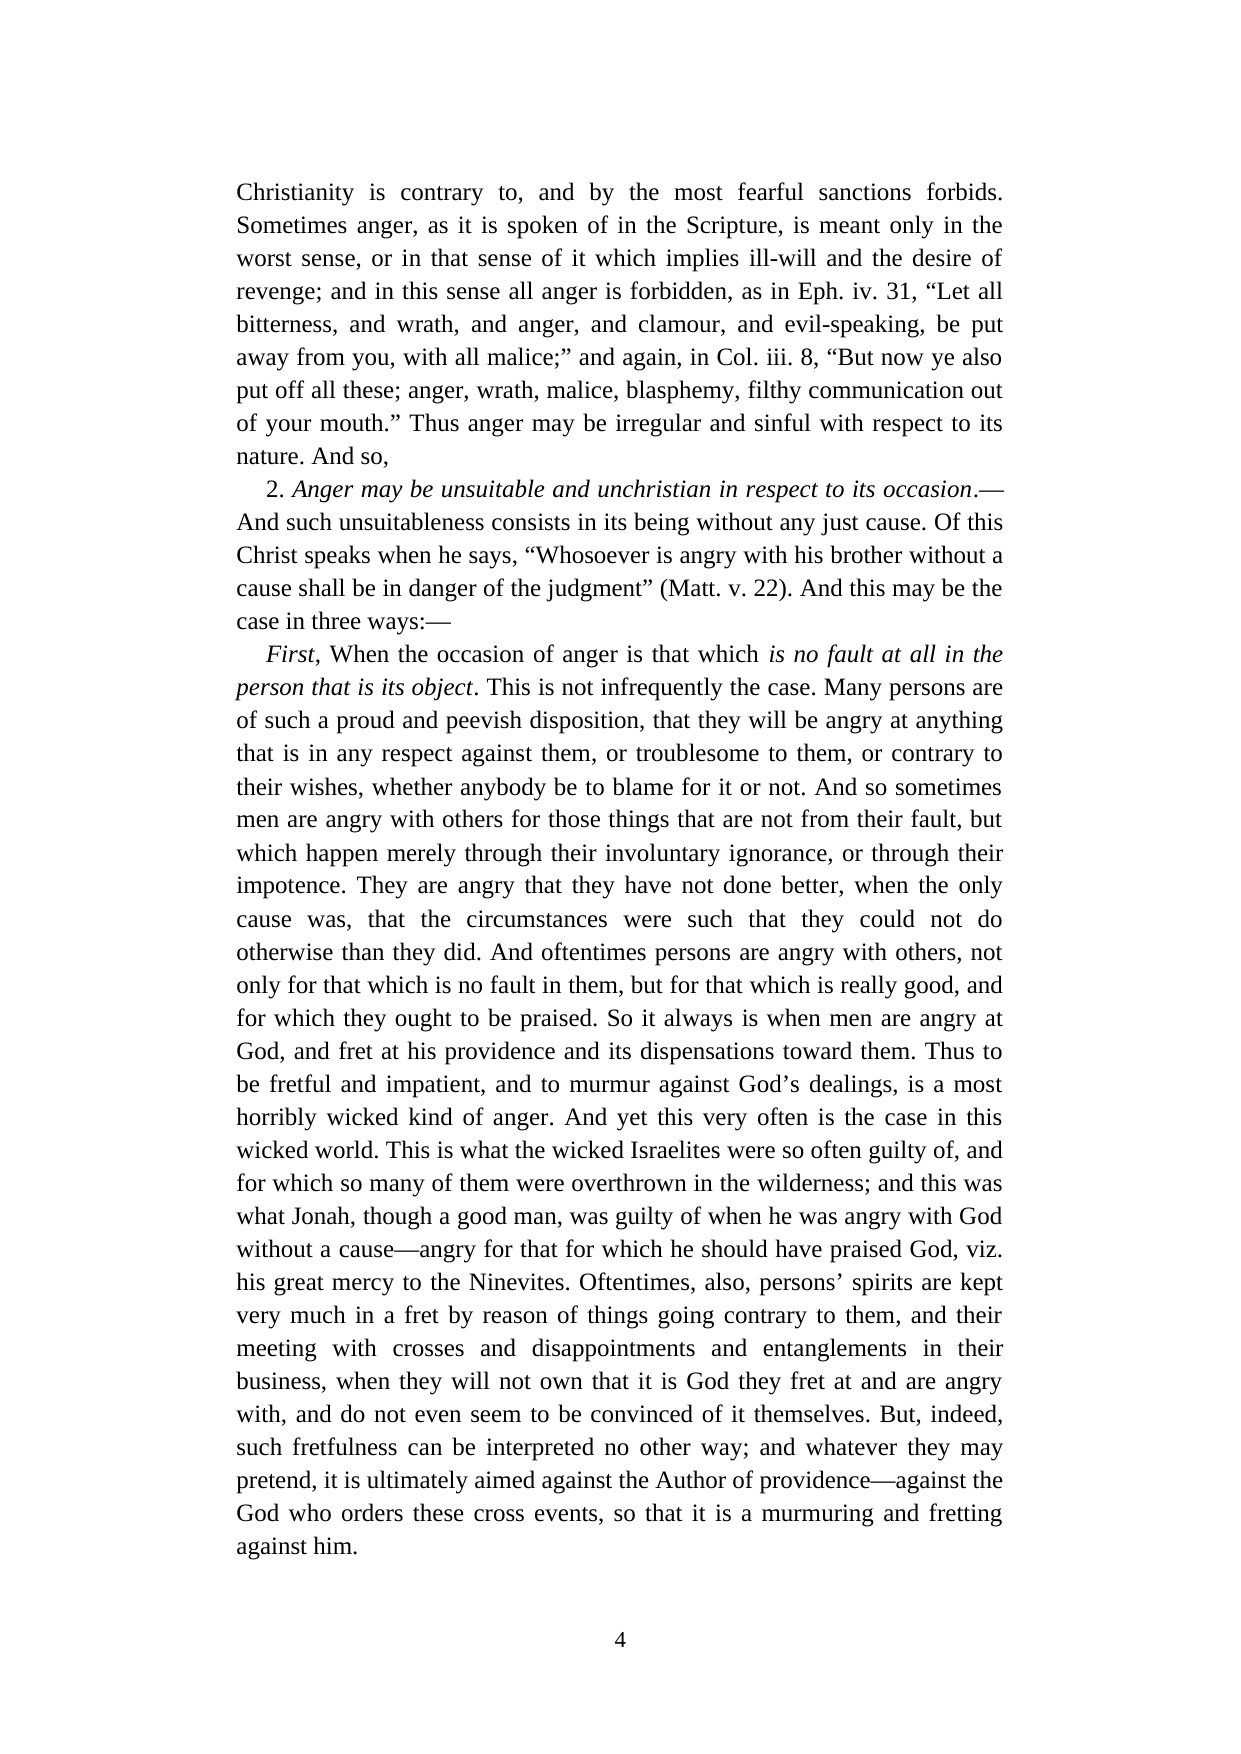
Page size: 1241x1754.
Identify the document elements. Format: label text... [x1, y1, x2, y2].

text 2. Anger may be unsuitable and unchristian in respect to its occasion.—And such unsuitableness consists in its being without any just cause. Of this Christ speaks when he says, “Whosoever is angry with his brother without a cause shall be in danger of the judgment” (Matt. v. 22). And this may be the case in three ways:— [236, 474, 1004, 635]
text First, When the occasion of anger is that which is no fault at all in the person that is its object. This is not infrequently the case. Many persons are of such a proud and peevish disposition, that they will be angry at anything that is in any respect against them, or troublesome to them, or contrary to their wishes, whether anybody be to blame for it or not. And so sometimes men are angry with others for those things that are not from their fault, but which happen merely through their involuntary ignorance, or through their impotence. They are angry that they have not done better, when the only cause was, that the circumstances were such that they could not do otherwise than they did. And oftentimes persons are angry with others, not only for that which is no fault in them, but for that which is really good, and for which they ought to be praised. So it always is when men are angry at God, and fret at his providence and its dispensations toward them. Thus to be fretful and impatient, and to murmur against God’s dealings, is a most horribly wicked kind of anger. And yet this very often is the case in this wicked world. This is what the wicked Israelites were so often guilty of, and for which so many of them were overthrown in the wilderness; and this was what Jonah, though a good man, was guilty of when he was angry with God without a cause—angry for that for which he should have praised God, viz. his great mercy to the Ninevites. Oftentimes, also, persons’ spirits are kept very much in a fret by reason of things going contrary to them, and their meeting with crosses and disappointments and entanglements in their business, when they will not own that it is God they fret at and are angry with, and do not even seem to be convinced of it themselves. But, indeed, such fretfulness can be interpreted no other way; and whatever they may pretend, it is ultimately aimed against the Author of providence—against the God who orders these cross events, so that it is a murmuring and fretting against him. [236, 639, 1004, 1560]
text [236, 177, 1004, 470]
